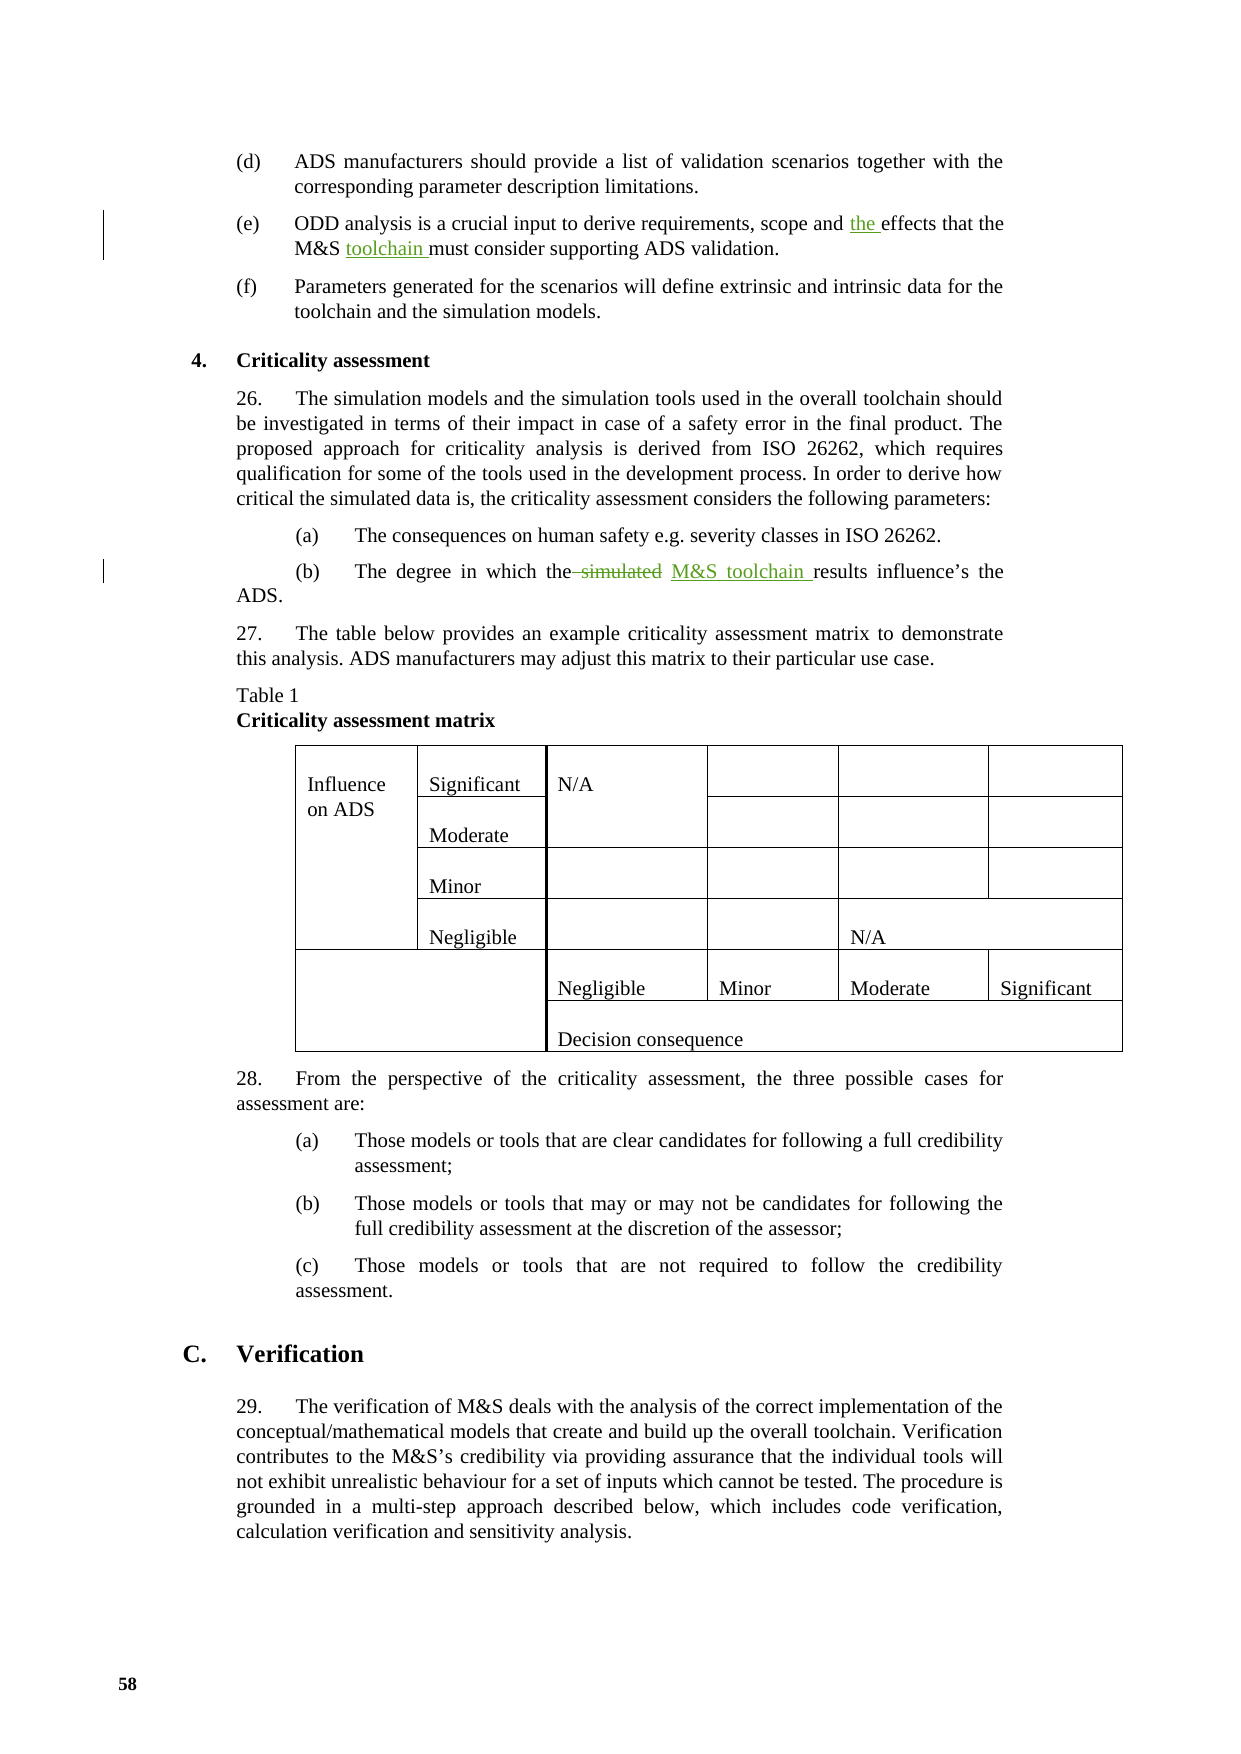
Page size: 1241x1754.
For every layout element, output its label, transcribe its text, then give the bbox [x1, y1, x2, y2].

text 27. The table below provides an example criticality assessment matrix to demonstrate this analysis. ADS manufacturers may adjust this matrix to their particular use case. [236, 620, 1004, 670]
table_cell [989, 797, 1122, 847]
text C. Verification [118, 1340, 1004, 1368]
table_header [708, 746, 838, 796]
text (a) Those models or tools that are clear candidates for following a full credibility assessment; [295, 1127, 1004, 1177]
table_cell [708, 899, 838, 949]
text (b) The degree in which the results influence’s the ADS. [236, 559, 1004, 607]
text 4. Criticality assessment [118, 348, 1004, 373]
text 29. The verification of M&S deals with the analysis of the correct implementation of the conceptual/mathematical models that create and build up the overall toolchain. Verification contributes to the M&S’s credibility via providing assurance that the individual tools will not exhibit unrealistic behaviour for a set of inputs which cannot be tested. The procedure is grounded in a multi-step approach described below, which includes code verification, calculation verification and sensitivity analysis. [236, 1393, 1004, 1543]
table_cell [708, 848, 838, 898]
table_cell Minor [418, 848, 545, 898]
text (b) Those models or tools that may or may not be candidates for following the full credibility assessment at the discretion of the assessor; [295, 1190, 1004, 1240]
table_cell Negligible [418, 899, 545, 949]
table_header Influence on ADS [296, 746, 417, 949]
table_cell Moderate [839, 950, 988, 1000]
table_cell [548, 848, 707, 898]
table_header [989, 746, 1122, 796]
text Table 1 Criticality assessment matrix [236, 682, 1004, 732]
table_cell [548, 899, 707, 949]
text (a) The consequences on human safety e.g. severity classes in ISO 26262. [236, 523, 1004, 547]
table_cell Negligible [548, 950, 707, 1000]
text (e) ODD analysis is a crucial input to derive requirements, scope and effects that the M&S must consider supporting ADS validation. [236, 210, 1004, 260]
table_cell Significant [989, 950, 1122, 1000]
text (d) ADS manufacturers should provide a list of validation scenarios together with the corresponding parameter description limitations. [236, 148, 1004, 198]
table_header N/A [548, 746, 707, 847]
table_header Significant [418, 746, 545, 796]
table_cell [989, 848, 1122, 898]
table_cell Decision consequence [548, 1001, 1122, 1051]
text 26. The simulation models and the simulation tools used in the overall toolchain should be investigated in terms of their impact in case of a safety error in the final product. The proposed approach for criticality analysis is derived from ISO 26262, which requires qualification for some of the tools used in the development process. In order to derive how critical the simulated data is, the criticality assessment considers the following parameters: [236, 385, 1004, 510]
table_cell N/A [839, 899, 1122, 949]
table_cell [839, 797, 988, 847]
text (f) Parameters generated for the scenarios will define extrinsic and intrinsic data for the toolchain and the simulation models. [236, 273, 1004, 323]
text (c) Those models or tools that are not required to follow the credibility assessment. [295, 1252, 1004, 1302]
table_cell Minor [708, 950, 838, 1000]
table_cell [708, 797, 838, 847]
table_header [839, 746, 988, 796]
table_cell [296, 950, 545, 1051]
table_cell [839, 848, 988, 898]
text 28. From the perspective of the criticality assessment, the three possible cases for assessment are: [236, 1065, 1004, 1115]
table_cell Moderate [418, 797, 545, 847]
